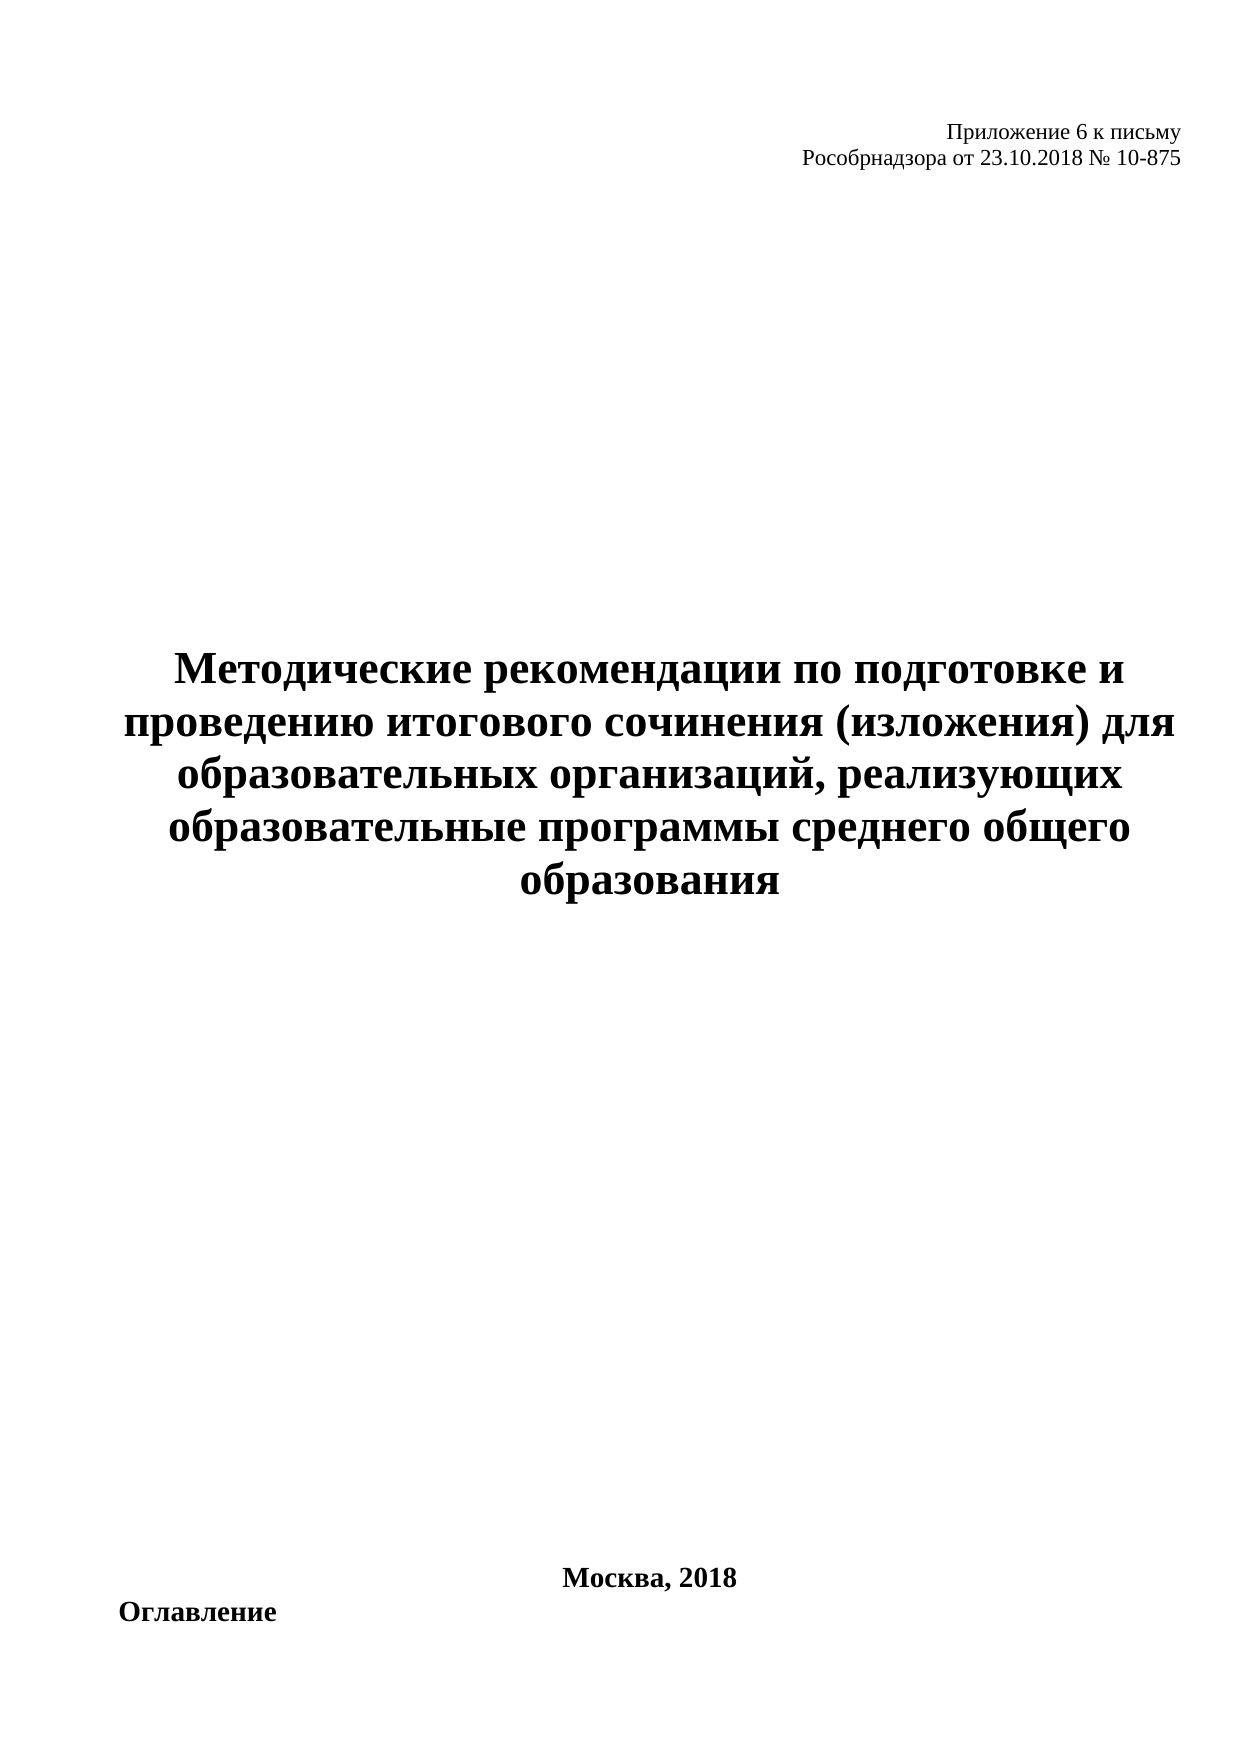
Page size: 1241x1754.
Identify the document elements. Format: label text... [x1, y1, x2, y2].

text Рособрнадзора от 23.10.2018 № 10-875 [118, 144, 1181, 171]
text Методические рекомендации по подготовке и проведению итогового сочинения (изложения) для образовательных организаций, реализующих образовательные программы среднего общего образования [118, 640, 1181, 904]
text Москва, 2018 [118, 1560, 1181, 1594]
text Оглавление [118, 1594, 1181, 1627]
text Приложение 6 к письму [118, 118, 1181, 144]
